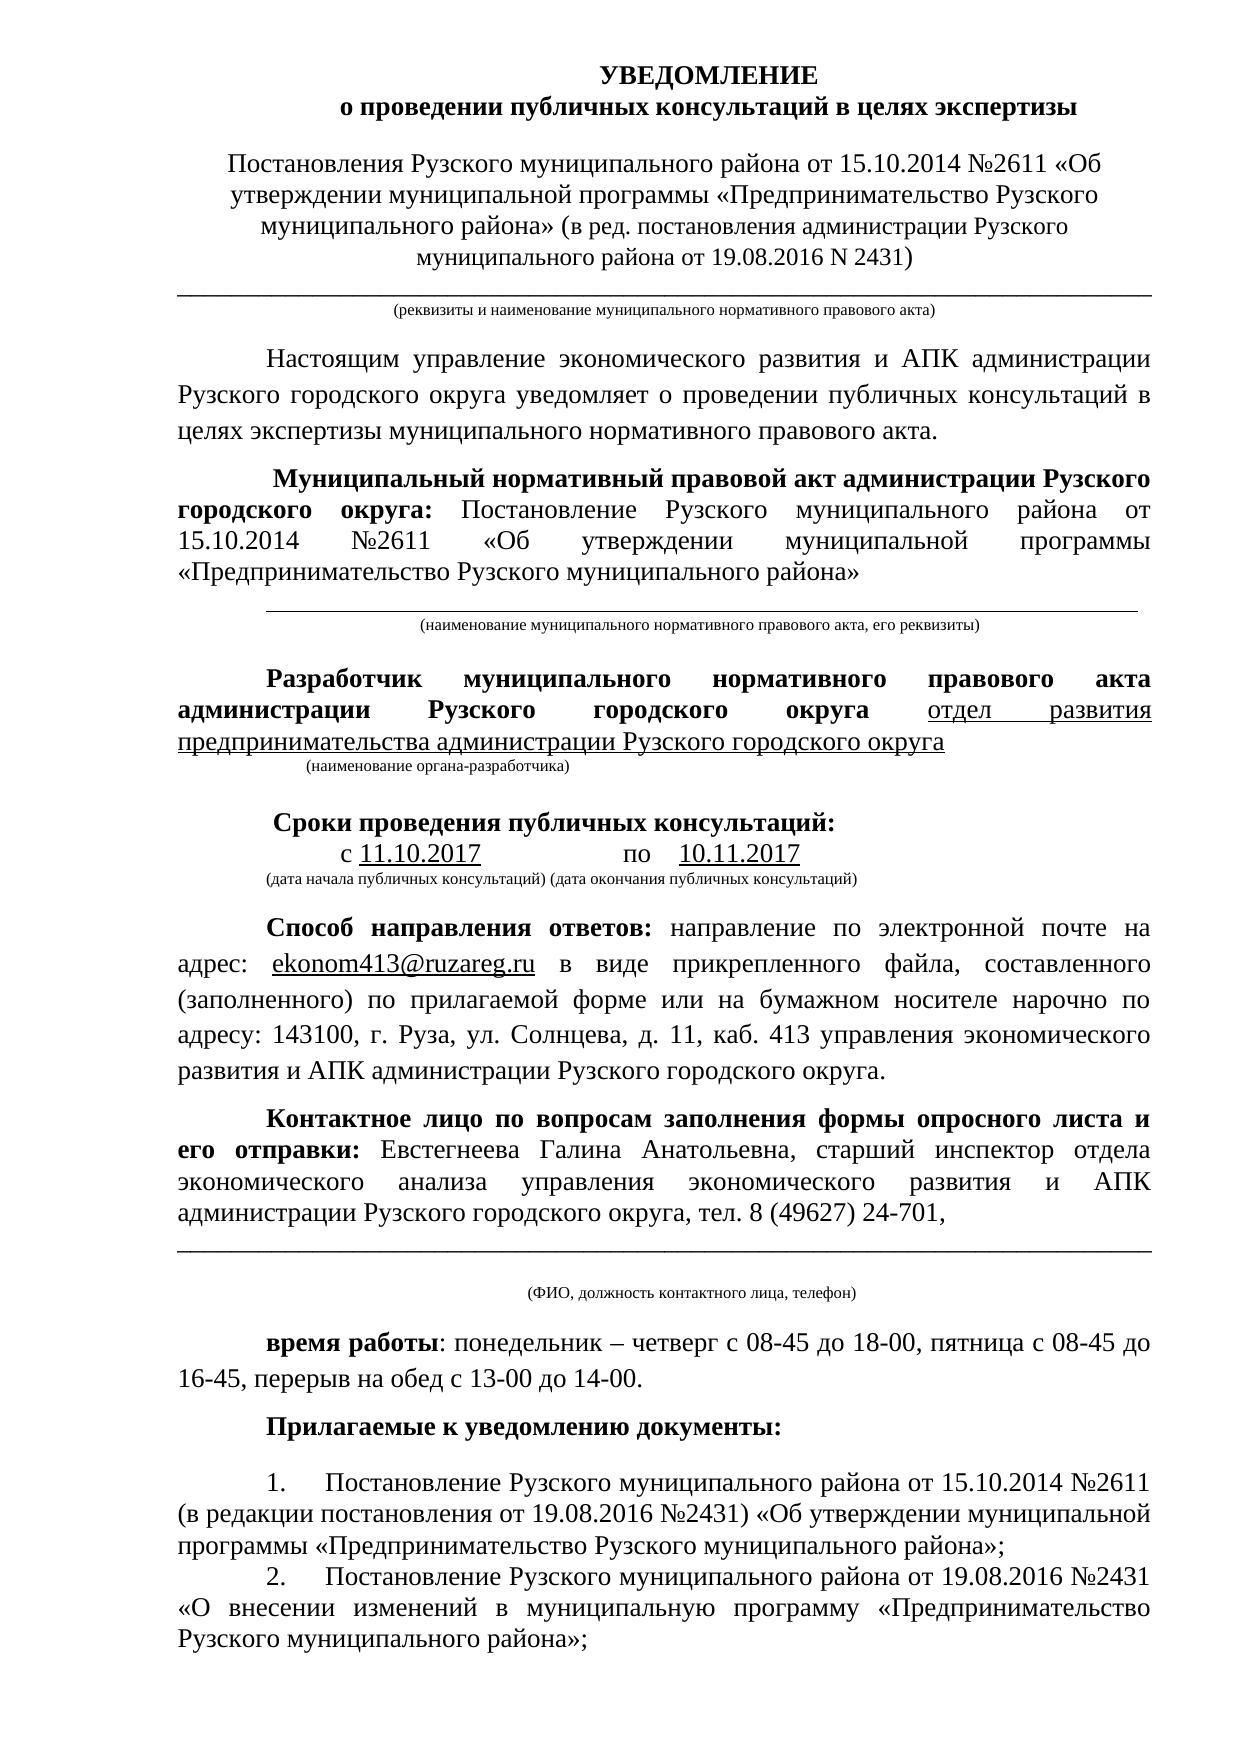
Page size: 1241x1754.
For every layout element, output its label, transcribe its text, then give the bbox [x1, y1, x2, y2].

list Постановление Рузского муниципального района от 15.10.2014 №2611 (в редакции постановления от 19.08.2016 №2431) «Об утверждении муниципальной программы «Предпринимательство Рузского муниципального района»; [177, 1466, 1152, 1560]
text (дата начала публичных консультаций) (дата окончания публичных консультаций) [177, 868, 1152, 888]
text Прилагаемые к уведомлению документы: [177, 1410, 1152, 1441]
text (наименование органа-разработчика) [177, 756, 1152, 775]
text Настоящим управление экономического развития и АПК администрации Рузского городского округа уведомляет о проведении публичных консультаций в целях экспертизы муниципального нормативного правового акта. [177, 342, 1152, 445]
text Постановления Рузского муниципального района от 15.10.2014 №2611 «Об утверждении муниципальной программы «Предпринимательство Рузского муниципального района» (в ред. постановления администрации Рузского муниципального района от 19.08.2016 N 2431) [177, 147, 1152, 271]
text (ФИО, должность контактного лица, телефон) [177, 1283, 1152, 1302]
text с 11.10.2017 по 10.11.2017 [177, 837, 1152, 868]
text (реквизиты и наименование муниципального нормативного правового акта) [177, 299, 1152, 319]
text Контактное лицо по вопросам заполнения формы опросного листа и его отправки: Евстегнеева Галина Анатольевна, старший инспектор отдела экономического анализа управления экономического развития и АПК администрации Рузского городского округа, тел. 8 (49627) 24-701, [177, 1102, 1152, 1227]
list Постановление Рузского муниципального района от 19.08.2016 №2431 «О внесении изменений в муниципальную программу «Предпринимательство Рузского муниципального района»; [177, 1560, 1152, 1653]
text о проведении публичных консультаций в целях экспертизы [177, 90, 1152, 121]
text УВЕДОМЛЕНИЕ [177, 59, 1152, 90]
text Способ направления ответов: направление по электронной почте на адрес: ekonom413@ruzareg.ru в виде прикрепленного файла, составленного (заполненного) по прилагаемой форме или на бумажном носителе нарочно по адресу: 143100, г. Руза, ул. Солнцева, д. 11, каб. 413 управления экономического развития и АПК администрации Рузского городского округа. [177, 911, 1152, 1085]
text Муниципальный нормативный правовой акт администрации Рузского городского округа: Постановление Рузского муниципального района от 15.10.2014 №2611 «Об утверждении муниципальной программы «Предпринимательство Рузского муниципального района» [177, 462, 1152, 587]
text (наименование муниципального нормативного правового акта, его реквизиты) [177, 614, 1152, 634]
text Разработчик муниципального нормативного правового акта администрации Рузского городского округа отдел развития предпринимательства администрации Рузского городского округа [177, 662, 1152, 756]
text время работы: понедельник – четверг с 08-45 до 18-00, пятница с 08-45 до 16-45, перерыв на обед с 13-00 до 14-00. [177, 1326, 1152, 1393]
text Сроки проведения публичных консультаций: [177, 806, 1152, 837]
